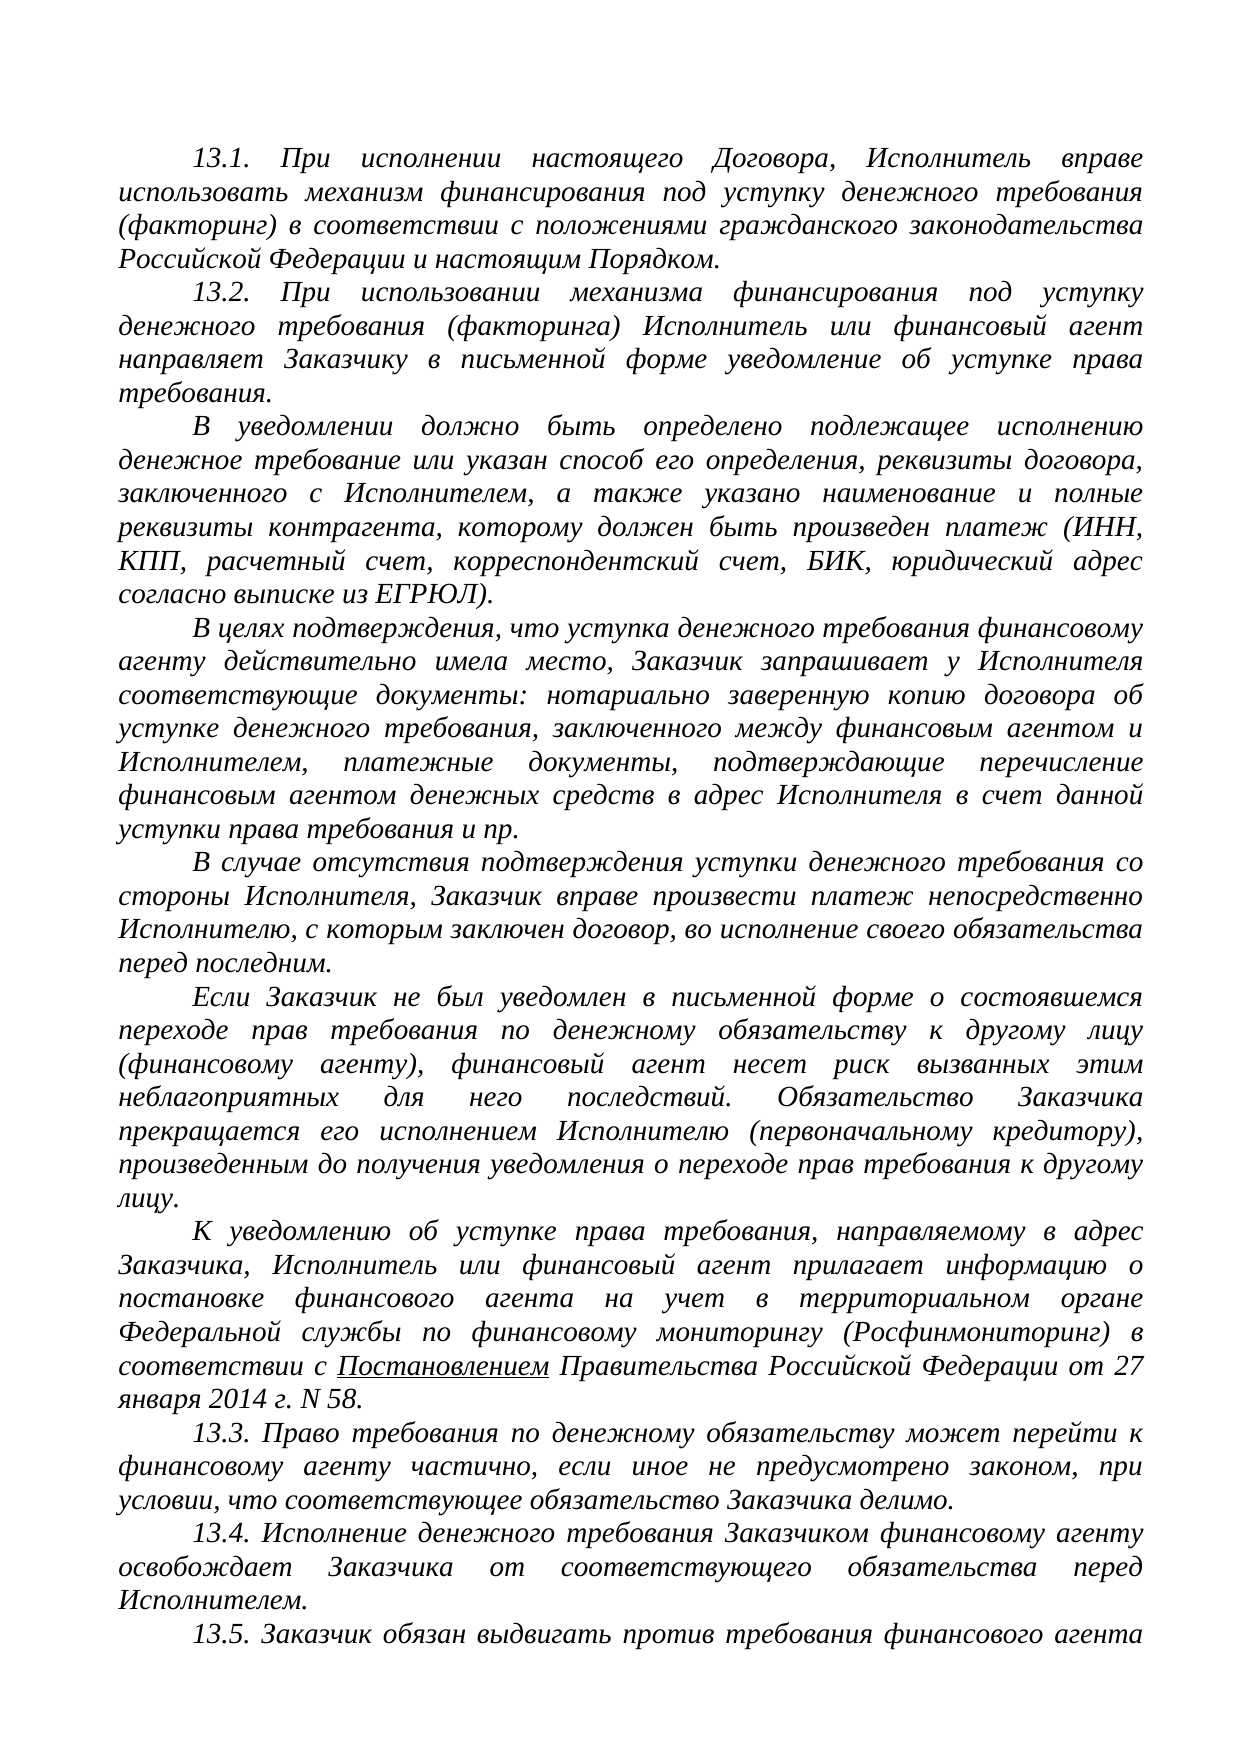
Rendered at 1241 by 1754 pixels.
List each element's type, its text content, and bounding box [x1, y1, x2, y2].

text 13.1. При исполнении настоящего Договора, Исполнитель вправе использовать механизм финансирования под уступку денежного требования (факторинг) в соответствии с положениями гражданского законодательства Российской Федерации и настоящим Порядком. [118, 140, 1144, 274]
text В целях подтверждения, что уступка денежного требования финансовому агенту действительно имела место, Заказчик запрашивает у Исполнителя соответствующие документы: нотариально заверенную копию договора об уступке денежного требования, заключенного между финансовым агентом и Исполнителем, платежные документы, подтверждающие перечисление финансовым агентом денежных средств в адрес Исполнителя в счет данной уступки права требования и пр. [118, 610, 1144, 844]
text Если Заказчик не был уведомлен в письменной форме о состоявшемся переходе прав требования по денежному обязательству к другому лицу (финансовому агенту), финансовый агент несет риск вызванных этим неблагоприятных для него последствий. Обязательство Заказчика прекращается его исполнением Исполнителю (первоначальному кредитору), произведенным до получения уведомления о переходе прав требования к другому лицу. [118, 979, 1144, 1213]
text В уведомлении должно быть определено подлежащее исполнению денежное требование или указан способ его определения, реквизиты договора, заключенного с Исполнителем, а также указано наименование и полные реквизиты контрагента, которому должен быть произведен платеж (ИНН, КПП, расчетный счет, корреспондентский счет, БИК, юридический адрес согласно выписке из ЕГРЮЛ). [118, 408, 1144, 610]
text К уведомлению об уступке права требования, направляемому в адрес Заказчика, Исполнитель или финансовый агент прилагает информацию о постановке финансового агента на учет в территориальном органе Федеральной службы по финансовому мониторингу (Росфинмониторинг) в соответствии с Постановлением Правительства Российской Федерации от 27 января 2014 г. N 58. [118, 1213, 1144, 1415]
text В случае отсутствия подтверждения уступки денежного требования со стороны Исполнителя, Заказчик вправе произвести платеж непосредственно Исполнителю, с которым заключен договор, во исполнение своего обязательства перед последним. [118, 844, 1144, 979]
text 13.2. При использовании механизма финансирования под уступку денежного требования (факторинга) Исполнитель или финансовый агент направляет Заказчику в письменной форме уведомление об уступке права требования. [118, 274, 1144, 408]
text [118, 1616, 1144, 1649]
text 13.4. Исполнение денежного требования Заказчиком финансовому агенту освобождает Заказчика от соответствующего обязательства перед Исполнителем. [118, 1515, 1144, 1616]
text 13.3. Право требования по денежному обязательству может перейти к финансовому агенту частично, если иное не предусмотрено законом, при условии, что соответствующее обязательство Заказчика делимо. [118, 1415, 1144, 1515]
